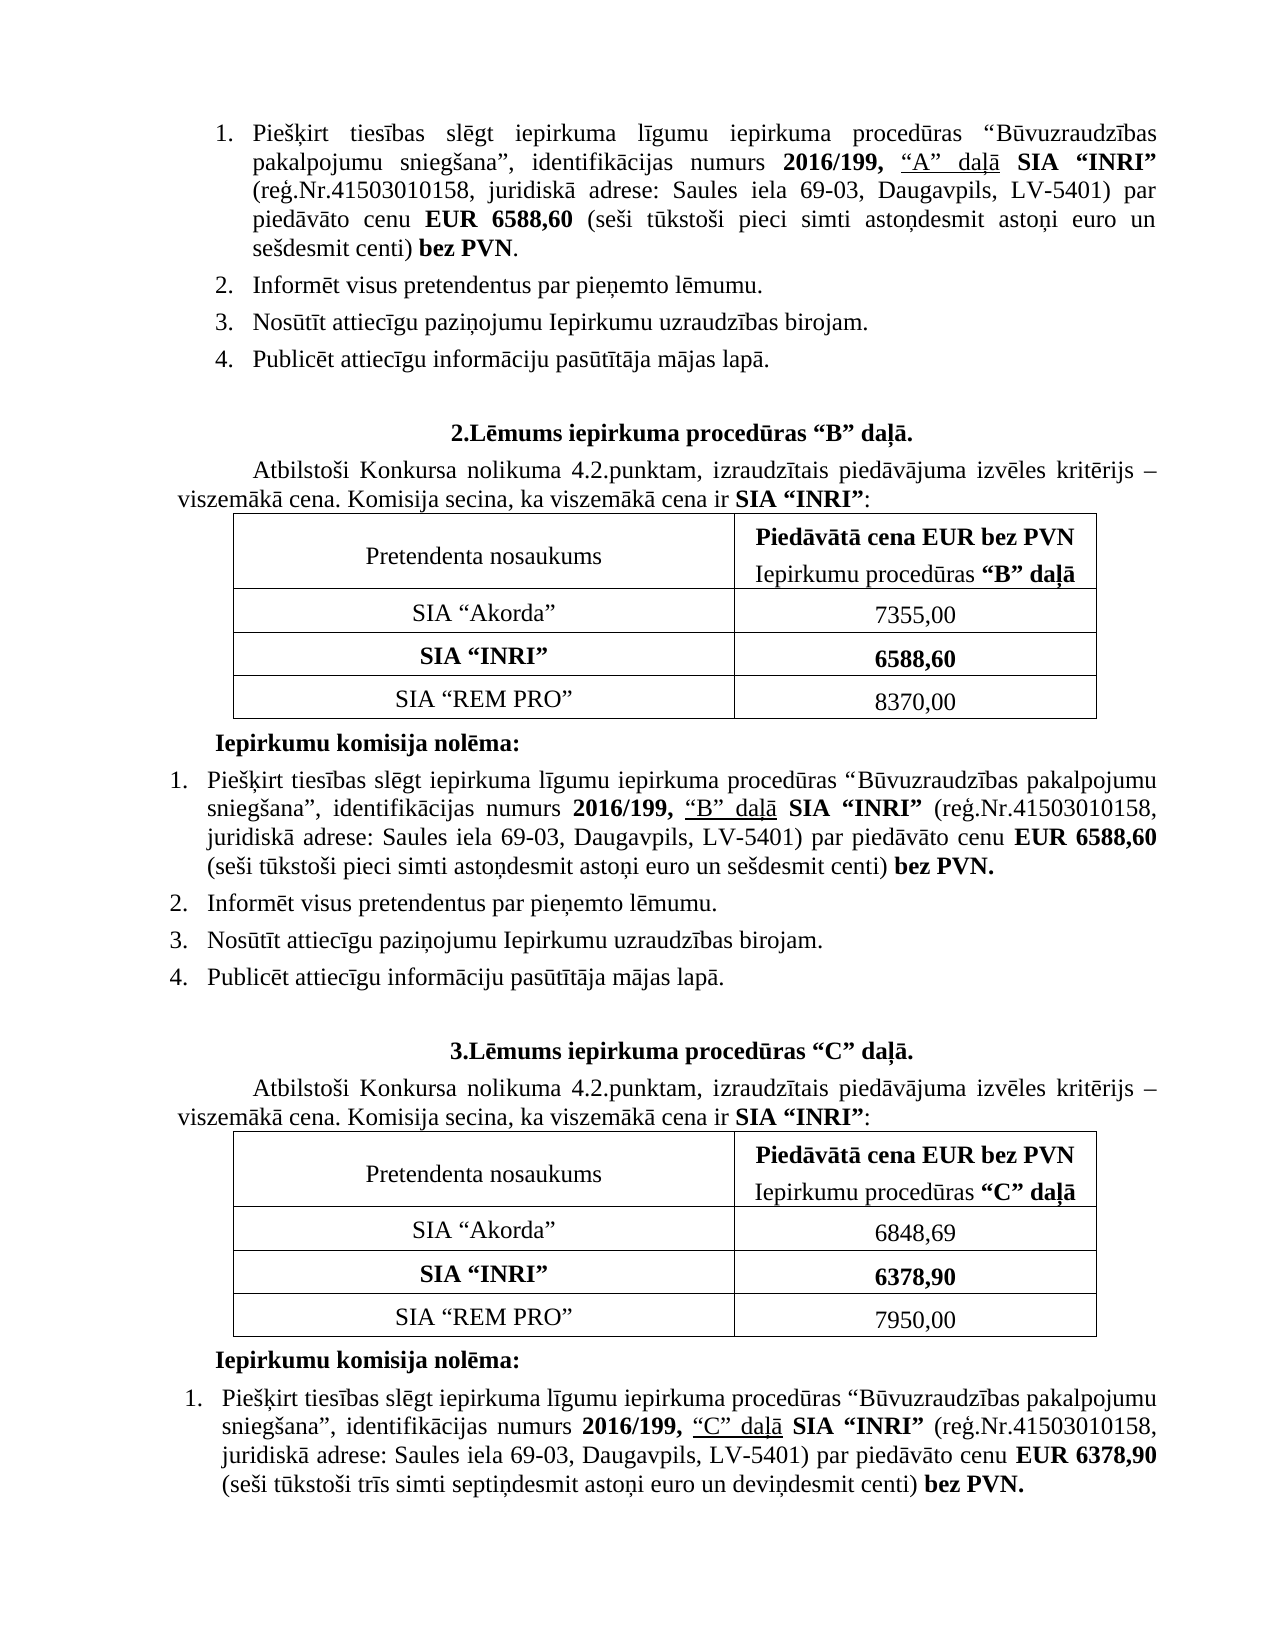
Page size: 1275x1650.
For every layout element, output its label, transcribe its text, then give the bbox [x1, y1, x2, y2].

list Informēt visus pretendentus par pieņemto lēmumu. [169, 888, 1157, 917]
list Piešķirt tiesības slēgt iepirkuma līgumu iepirkuma procedūras “Būvuzraudzības pakalpojumu sniegšana”, identifikācijas numurs 2016/199, “B” daļā SIA “INRI” (reģ.Nr.41503010158, juridiskā adrese: Saules iela 69-03, Daugavpils, LV-5401) par piedāvāto cenu EUR 6588,60 (seši tūkstoši pieci simti astoņdesmit astoņi euro un sešdesmit centi) bez PVN. [169, 765, 1157, 880]
list Publicēt attiecīgu informāciju pasūtītāja mājas lapā. [169, 962, 1157, 991]
text Iepirkumu komisija nolēma: [177, 1346, 1157, 1374]
table_cell 8370,00 [735, 676, 1096, 718]
list Piešķirt tiesības slēgt iepirkuma līgumu iepirkuma procedūras “Būvuzraudzības pakalpojumu sniegšana”, identifikācijas numurs 2016/199, “A” daļā SIA “INRI” (reģ.Nr.41503010158, juridiskā adrese: Saules iela 69-03, Daugavpils, LV-5401) par piedāvāto cenu EUR 6588,60 (seši tūkstoši pieci simti astoņdesmit astoņi euro un sešdesmit centi) bez PVN. [215, 118, 1157, 262]
list Nosūtīt attiecīgu paziņojumu Iepirkumu uzraudzības birojam. [215, 307, 1157, 336]
table_cell SIA “INRI” [234, 1251, 734, 1293]
text 2.Lēmums iepirkuma procedūras “B” daļā. [207, 418, 1157, 447]
table_header Piedāvātā cena EUR bez PVN Iepirkumu procedūras “C” daļā [735, 1132, 1096, 1206]
list Publicēt attiecīgu informāciju pasūtītāja mājas lapā. [215, 344, 1157, 373]
table_header Pretendenta nosaukums [234, 514, 734, 588]
list Piešķirt tiesības slēgt iepirkuma līgumu iepirkuma procedūras “Būvuzraudzības pakalpojumu sniegšana”, identifikācijas numurs 2016/199, “C” daļā SIA “INRI” (reģ.Nr.41503010158, juridiskā adrese: Saules iela 69-03, Daugavpils, LV-5401) par piedāvāto cenu EUR 6378,90 (seši tūkstoši trīs simti septiņdesmit astoņi euro un deviņdesmit centi) bez PVN. [184, 1383, 1157, 1498]
table_cell 6588,60 [735, 633, 1096, 675]
table_cell SIA “INRI” [234, 633, 734, 675]
table_cell 6848,69 [735, 1207, 1096, 1249]
text 3.Lēmums iepirkuma procedūras “C” daļā. [207, 1036, 1157, 1065]
table_cell 7355,00 [735, 589, 1096, 632]
text Iepirkumu komisija nolēma: [177, 728, 1157, 756]
table_cell 6378,90 [735, 1251, 1096, 1293]
list Informēt visus pretendentus par pieņemto lēmumu. [215, 270, 1157, 299]
table_cell SIA “Akorda” [234, 1207, 734, 1249]
table_header Pretendenta nosaukums [234, 1132, 734, 1206]
table_header Piedāvātā cena EUR bez PVN Iepirkumu procedūras “B” daļā [735, 514, 1096, 588]
table_cell SIA “REM PRO” [234, 676, 734, 718]
table_cell 7950,00 [735, 1294, 1096, 1336]
table_cell SIA “REM PRO” [234, 1294, 734, 1336]
table_cell SIA “Akorda” [234, 589, 734, 632]
list Nosūtīt attiecīgu paziņojumu Iepirkumu uzraudzības birojam. [169, 925, 1157, 954]
